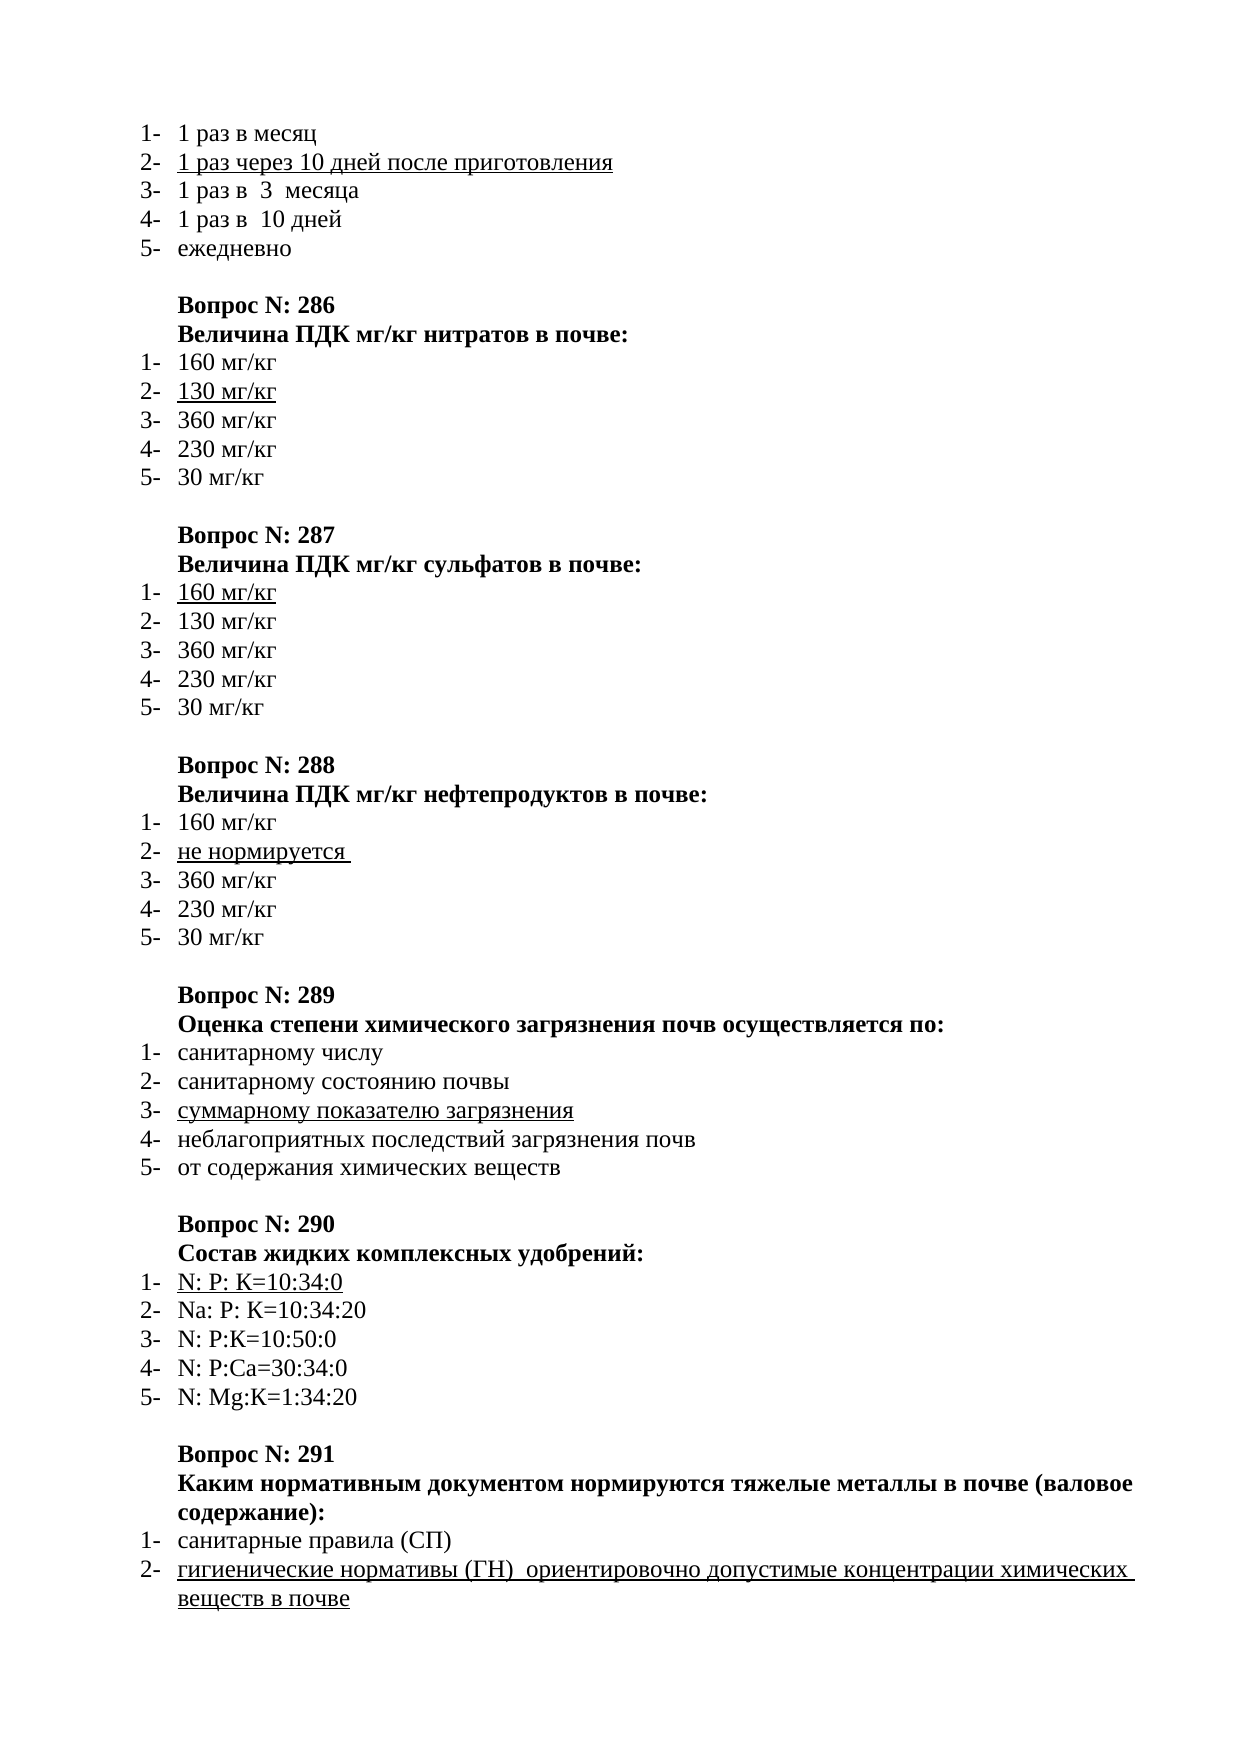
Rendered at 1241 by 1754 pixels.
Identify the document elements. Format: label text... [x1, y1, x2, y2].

list 230 мг/кг [140, 894, 1152, 922]
list неблагоприятных последствий загрязнения почв [140, 1124, 1152, 1152]
list санитарному числу [140, 1037, 1152, 1066]
list санитарные правила (СП) [140, 1525, 1152, 1554]
list суммарному показателю загрязнения [140, 1095, 1152, 1124]
text Оценка степени химического загрязнения почв осуществляется по: [177, 1009, 1152, 1037]
list 160 мг/кг [140, 347, 1152, 376]
list 230 мг/кг [140, 664, 1152, 692]
list 30 мг/кг [140, 922, 1152, 951]
list N: Р:К=10:50:0 [140, 1324, 1152, 1353]
list N: Мg:К=1:34:20 [140, 1382, 1152, 1410]
list 130 мг/кг [140, 376, 1152, 405]
list N: Р:Са=30:34:0 [140, 1353, 1152, 1382]
text Величина ПДК мг/кг сульфатов в почве: [177, 549, 1152, 577]
text Вопрос N: 289 [177, 980, 1152, 1009]
text Вопрос N: 288 [177, 750, 1152, 779]
text Вопрос N: 287 [177, 520, 1152, 549]
list 1 раз в месяц [140, 118, 1152, 147]
list 130 мг/кг [140, 606, 1152, 635]
list 30 мг/кг [140, 462, 1152, 491]
list санитарному состоянию почвы [140, 1066, 1152, 1095]
list 1 раз в 10 дней [140, 204, 1152, 233]
text Каким нормативным документом нормируются тяжелые металлы в почве (валовое содержание): [177, 1468, 1152, 1525]
text Вопрос N: 286 [177, 290, 1152, 319]
text Величина ПДК мг/кг нефтепродуктов в почве: [177, 779, 1152, 807]
list от содержания химических веществ [140, 1152, 1152, 1181]
text Величина ПДК мг/кг нитратов в почве: [177, 319, 1152, 347]
list не нормируется [140, 836, 1152, 865]
list 360 мг/кг [140, 635, 1152, 664]
list 160 мг/кг [140, 577, 1152, 606]
list N: Р: К=10:34:0 [140, 1267, 1152, 1295]
list 360 мг/кг [140, 865, 1152, 894]
list 1 раз в 3 месяца [140, 176, 1152, 204]
text Вопрос N: 291 [177, 1439, 1152, 1468]
text Состав жидких комплексных удобрений: [177, 1238, 1152, 1267]
text Вопрос N: 290 [177, 1209, 1152, 1238]
list 160 мг/кг [140, 807, 1152, 836]
list 230 мг/кг [140, 434, 1152, 462]
list ежедневно [140, 233, 1152, 262]
list 1 раз через 10 дней после приготовления [140, 147, 1152, 176]
list гигиенические нормативы (ГН) ориентировочно допустимые концентрации химических веществ в почве [140, 1554, 1152, 1612]
list 30 мг/кг [140, 692, 1152, 721]
list Nа: Р: К=10:34:20 [140, 1295, 1152, 1324]
list 360 мг/кг [140, 405, 1152, 434]
